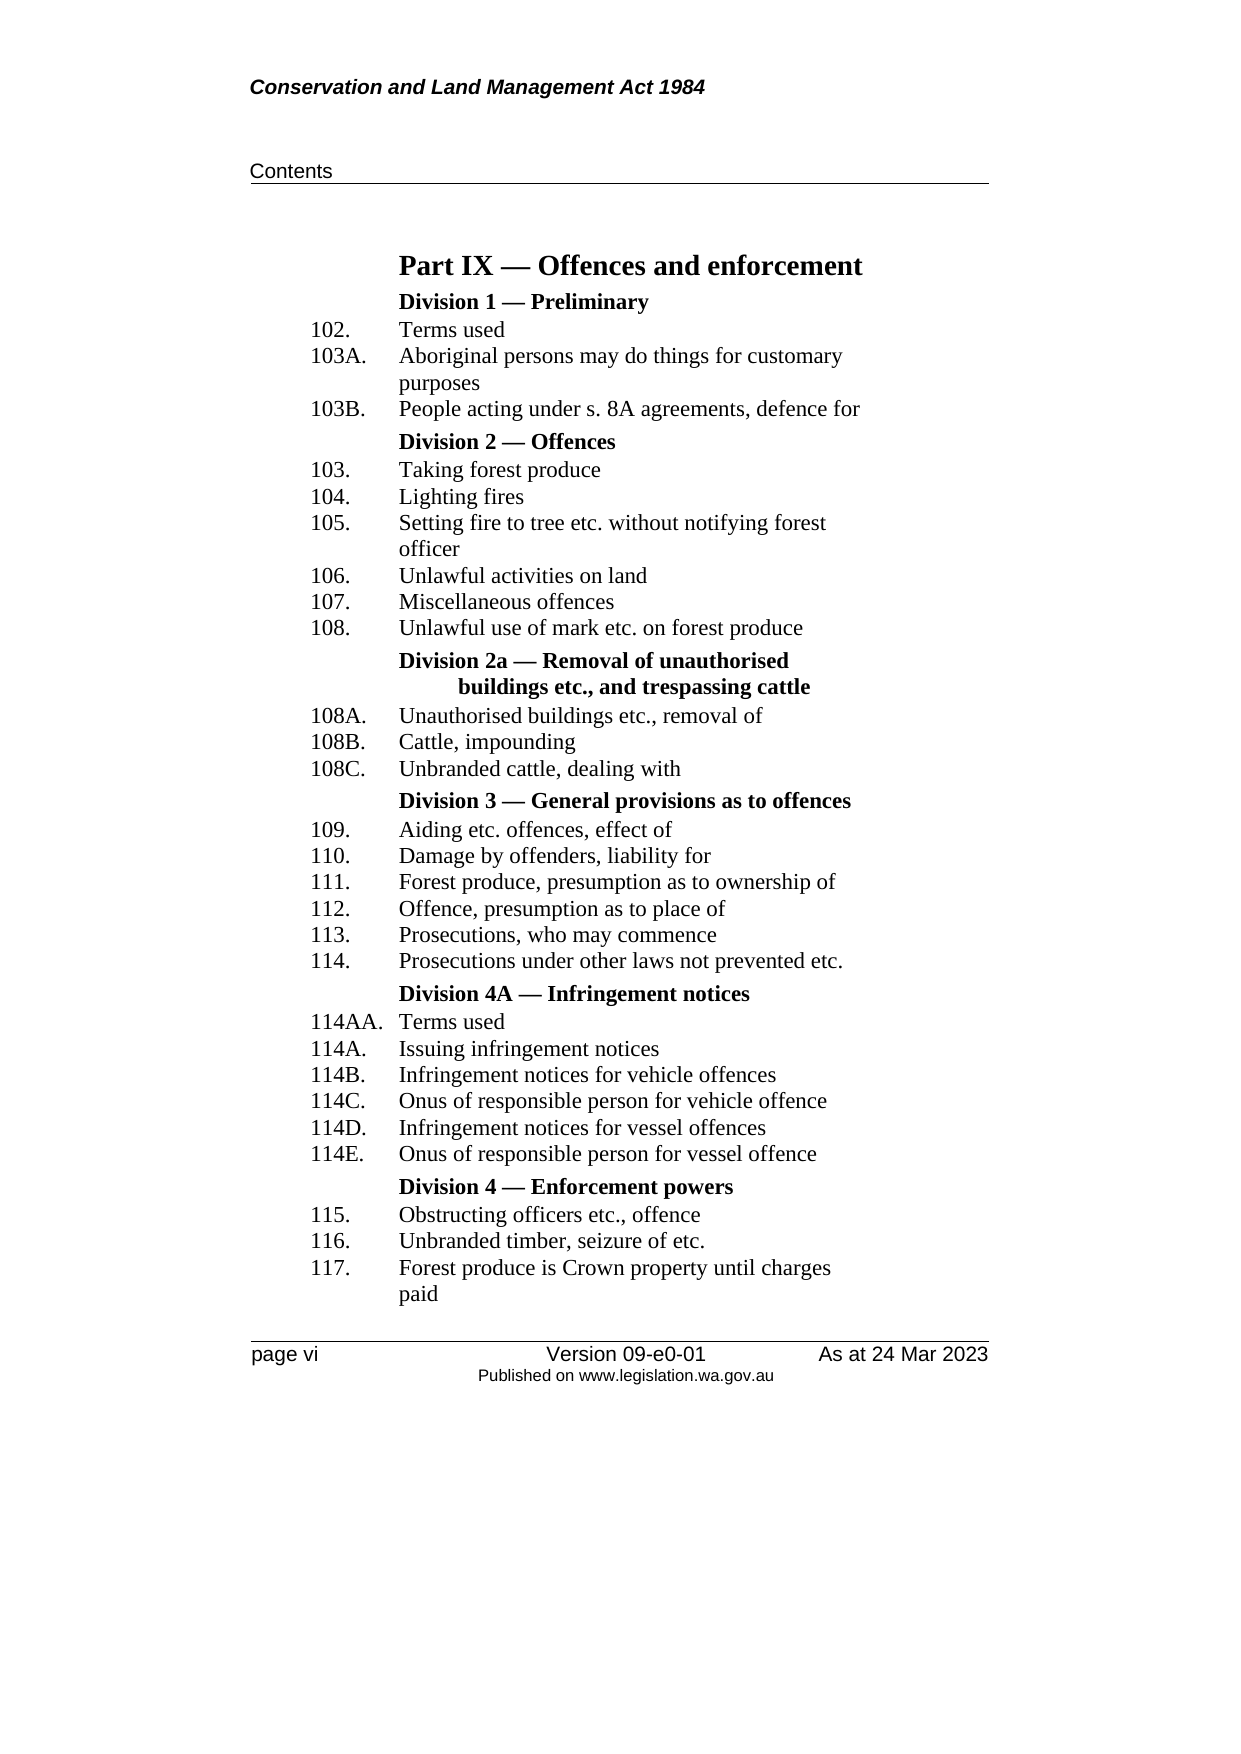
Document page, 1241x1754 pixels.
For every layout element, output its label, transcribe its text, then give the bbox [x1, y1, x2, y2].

text 103. Taking forest produce 142 [310, 456, 871, 483]
text 108A. Unauthorised buildings etc., removal of 147 [310, 702, 871, 728]
text 114B. Infringement notices for vehicle offences 153 [310, 1061, 871, 1087]
text Division 4A — Infringement notices [399, 980, 871, 1006]
text Division 3 — General provisions as to offences [399, 787, 871, 813]
text 116. Unbranded timber, seizure of etc. 158 [310, 1228, 871, 1254]
text 103A. Aboriginal persons may do things for customary purposes 138 [310, 343, 871, 395]
text 107. Miscellaneous offences 145 [310, 588, 871, 614]
text Division 4 — Enforcement powers [399, 1173, 871, 1199]
text 114. Prosecutions under other laws not prevented etc. 150 [310, 947, 871, 974]
text Division 2a — Removal of unauthorised buildings etc., and trespassing cattle [399, 647, 871, 700]
text 114C. Onus of responsible person for vehicle offence 154 [310, 1087, 871, 1114]
text 103B. People acting under s. 8A agreements, defence for 141 [310, 395, 871, 422]
text 114E. Onus of responsible person for vessel offence 156 [310, 1140, 871, 1167]
text 108C. Unbranded cattle, dealing with 148 [310, 754, 871, 781]
text 108. Unlawful use of mark etc. on forest produce 146 [310, 614, 871, 641]
text 114AA. Terms used 150 [310, 1008, 871, 1035]
text 105. Setting fire to tree etc. without notifying forest officer 144 [310, 509, 871, 562]
text 108B. Cattle, impounding 147 [310, 728, 871, 754]
text 102. Terms used 137 [310, 316, 871, 343]
text Division 2 — Offences [399, 428, 871, 454]
text 114A. Issuing infringement notices 150 [310, 1035, 871, 1061]
text 113. Prosecutions, who may commence 149 [310, 921, 871, 947]
text 106. Unlawful activities on land 144 [310, 562, 871, 588]
text 114D. Infringement notices for vessel offences 155 [310, 1114, 871, 1140]
text 112. Offence, presumption as to place of 149 [310, 895, 871, 921]
text 111. Forest produce, presumption as to ownership of 149 [310, 868, 871, 895]
text 109. Aiding etc. offences, effect of 148 [310, 816, 871, 842]
text 104. Lighting fires 143 [310, 483, 871, 509]
text 110. Damage by offenders, liability for 149 [310, 842, 871, 868]
text Part IX — Offences and enforcement [399, 248, 871, 282]
text Division 1 — Preliminary [399, 288, 871, 314]
text 117. Forest produce is Crown property until charges paid 158 [310, 1254, 871, 1307]
text 115. Obstructing officers etc., offence 157 [310, 1201, 871, 1228]
